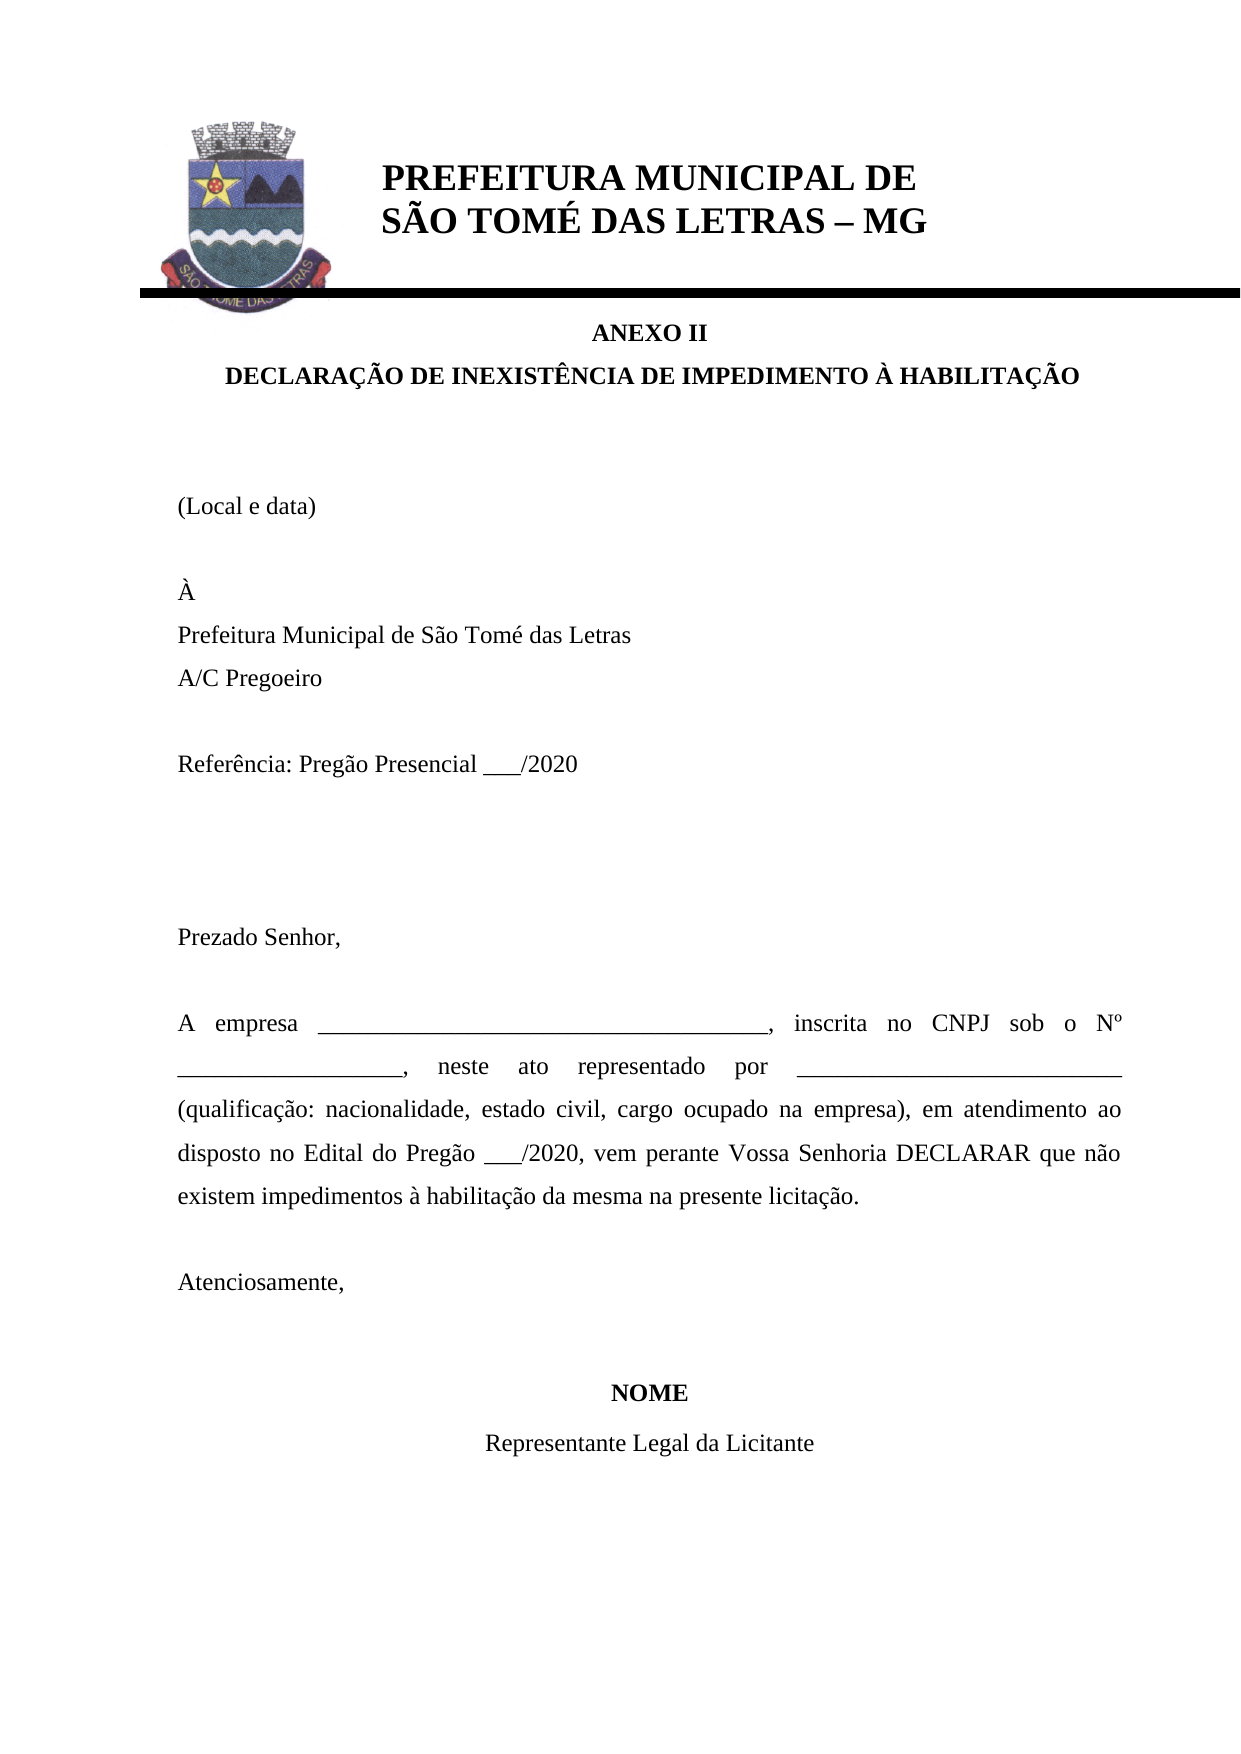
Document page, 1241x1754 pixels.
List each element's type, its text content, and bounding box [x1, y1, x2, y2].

text DECLARAÇÃO DE INEXISTÊNCIA DE IMPEDIMENTO À HABILITAÇÃO [177, 361, 1122, 390]
text A/C Pregoeiro [177, 663, 1122, 692]
text ANEXO II [177, 318, 1122, 347]
subtitle NOME [177, 1378, 1122, 1407]
picture [158, 108, 347, 288]
text Prefeitura Municipal de São Tomé das Letras [177, 620, 1122, 649]
text Representante Legal da Licitante [177, 1428, 1122, 1456]
text Prezado Senhor, [177, 922, 1122, 951]
text À [177, 577, 1122, 606]
picture [158, 298, 347, 334]
text A empresa ____________________________________, inscrita no CNPJ sob o Nº __________________, neste ato representado por __________________________ (qualificação: nacionalidade, estado civil, cargo ocupado na empresa), em atendimento ao disposto no Edital do Pregão ___/2020, vem perante Vossa Senhoria DECLARAR que não existem impedimentos à habilitação da mesma na presente licitação. [177, 1008, 1122, 1209]
text Referência: Pregão Presencial ___/2020 [177, 749, 1122, 778]
text Atenciosamente, [177, 1267, 1122, 1296]
text (Local e data) [177, 491, 1122, 519]
